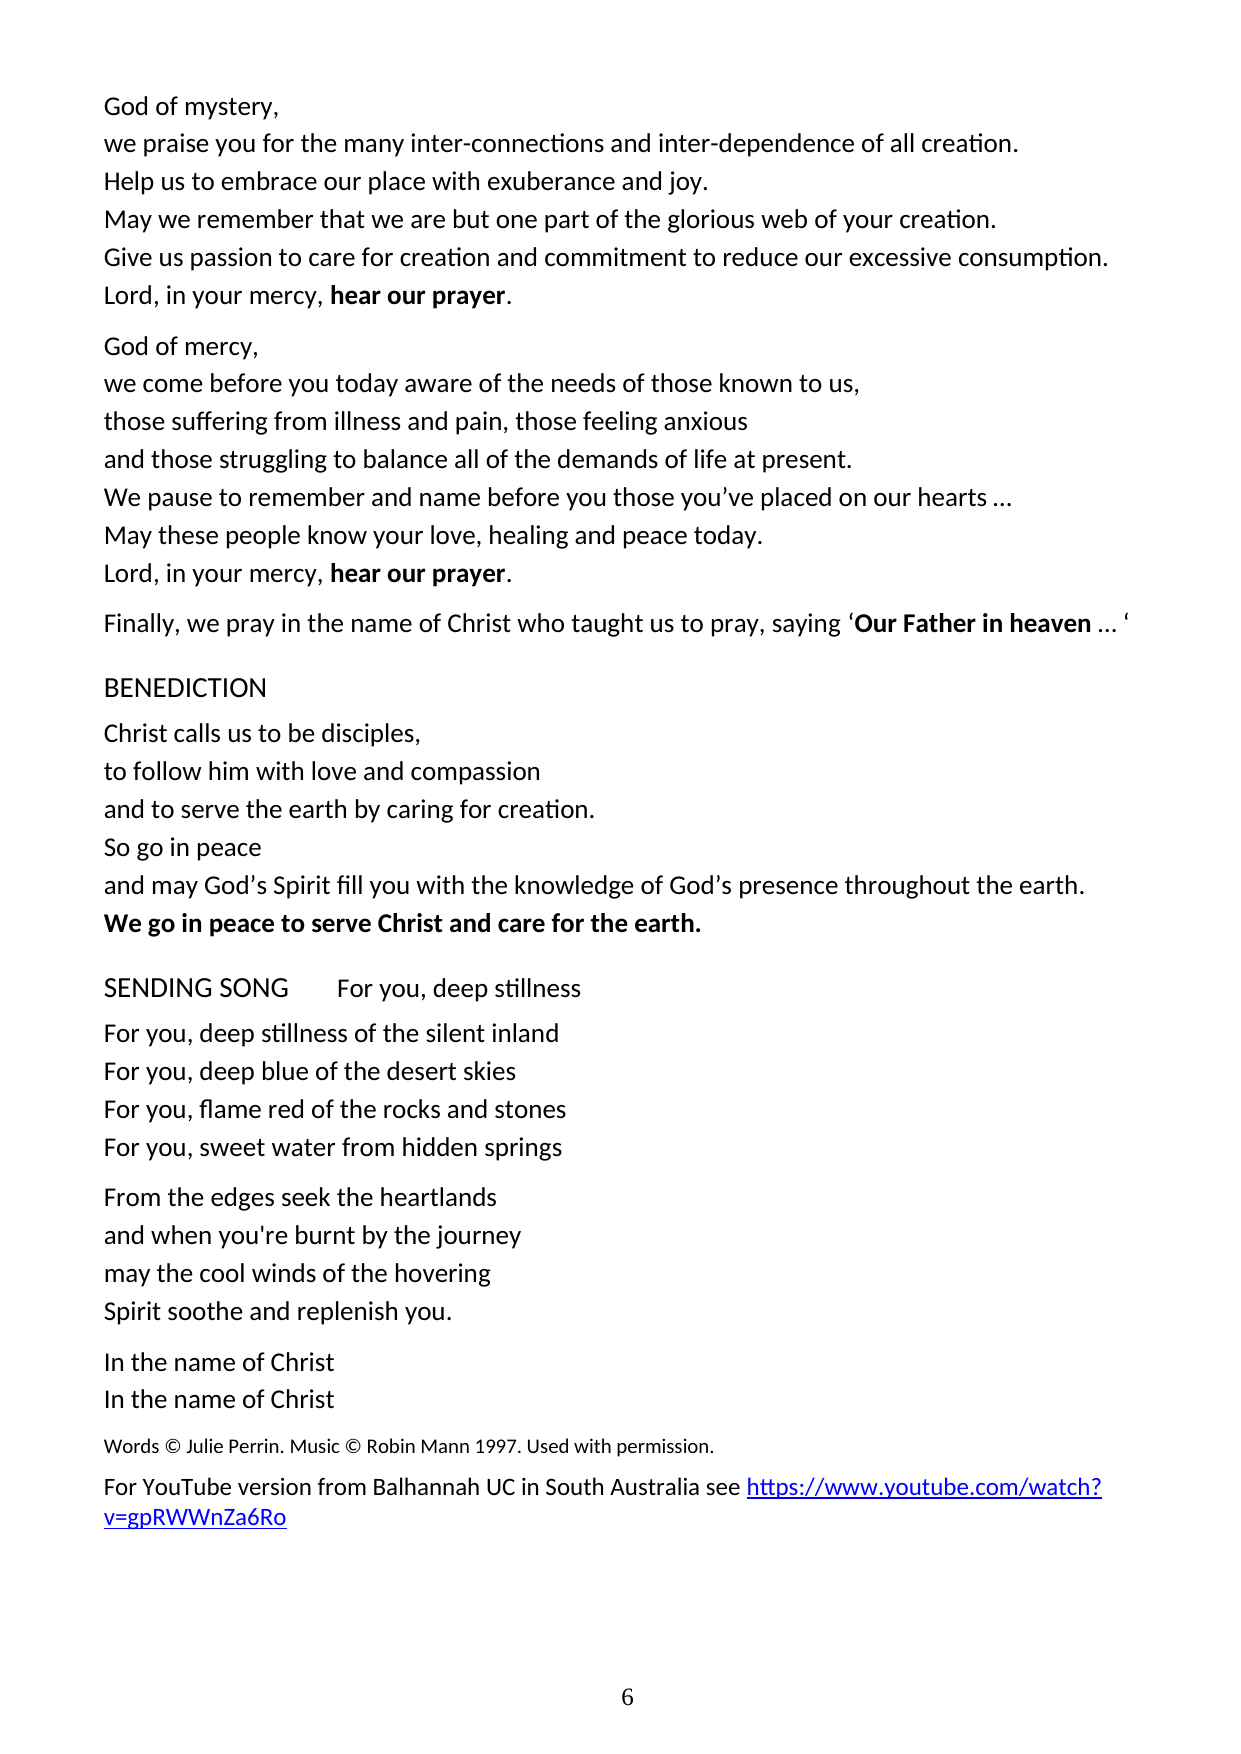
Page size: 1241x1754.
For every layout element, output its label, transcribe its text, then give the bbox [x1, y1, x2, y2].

text BENEDICTION [103, 669, 1152, 705]
text SENDING SONG For you, deep stillness [103, 969, 1152, 1005]
text In the name of Christ In the name of Christ [103, 1345, 1152, 1416]
text Words © Julie Perrin. Music © Robin Mann 1997. Used with permission. [103, 1433, 1152, 1458]
text God of mystery, we praise you for the many inter-connections and inter-dependence of all creation. Help us to embrace our place with exuberance and joy. May we remember that we are but one part of the glorious web of your creation. Give us passion to care for creation and commitment to reduce our excessive consumption. Lord, in your mercy, hear our prayer. [103, 89, 1152, 311]
text For you, deep stillness of the silent inland For you, deep blue of the desert skies For you, flame red of the rocks and stones For you, sweet water from hidden springs [103, 1016, 1152, 1163]
text From the edges seek the heartlands and when you're burnt by the journey may the cool winds of the hovering Spirit soothe and replenish you. [103, 1181, 1152, 1327]
text Christ calls us to be disciples, to follow him with love and compassion and to serve the earth by caring for creation. So go in peace and may God’s Spirit fill you with the knowledge of God’s presence throughout the earth. We go in peace to serve Christ and care for the earth. [103, 717, 1152, 939]
text God of mercy, we come before you today aware of the needs of those known to us, those suffering from illness and pain, those feeling anxious and those struggling to balance all of the demands of life at present. We pause to remember and name before you those you’ve placed on our hearts … May these people know your love, healing and peace today. Lord, in your mercy, hear our prayer. [103, 329, 1152, 589]
text For YouTube version from Balhannah UC in South Australia see https://www.youtube.com/watch?v=gpRWWnZa6Ro [103, 1471, 1152, 1532]
text Finally, we pray in the name of Christ who taught us to pray, saying ‘Our Father in heaven … ‘ [103, 607, 1152, 639]
